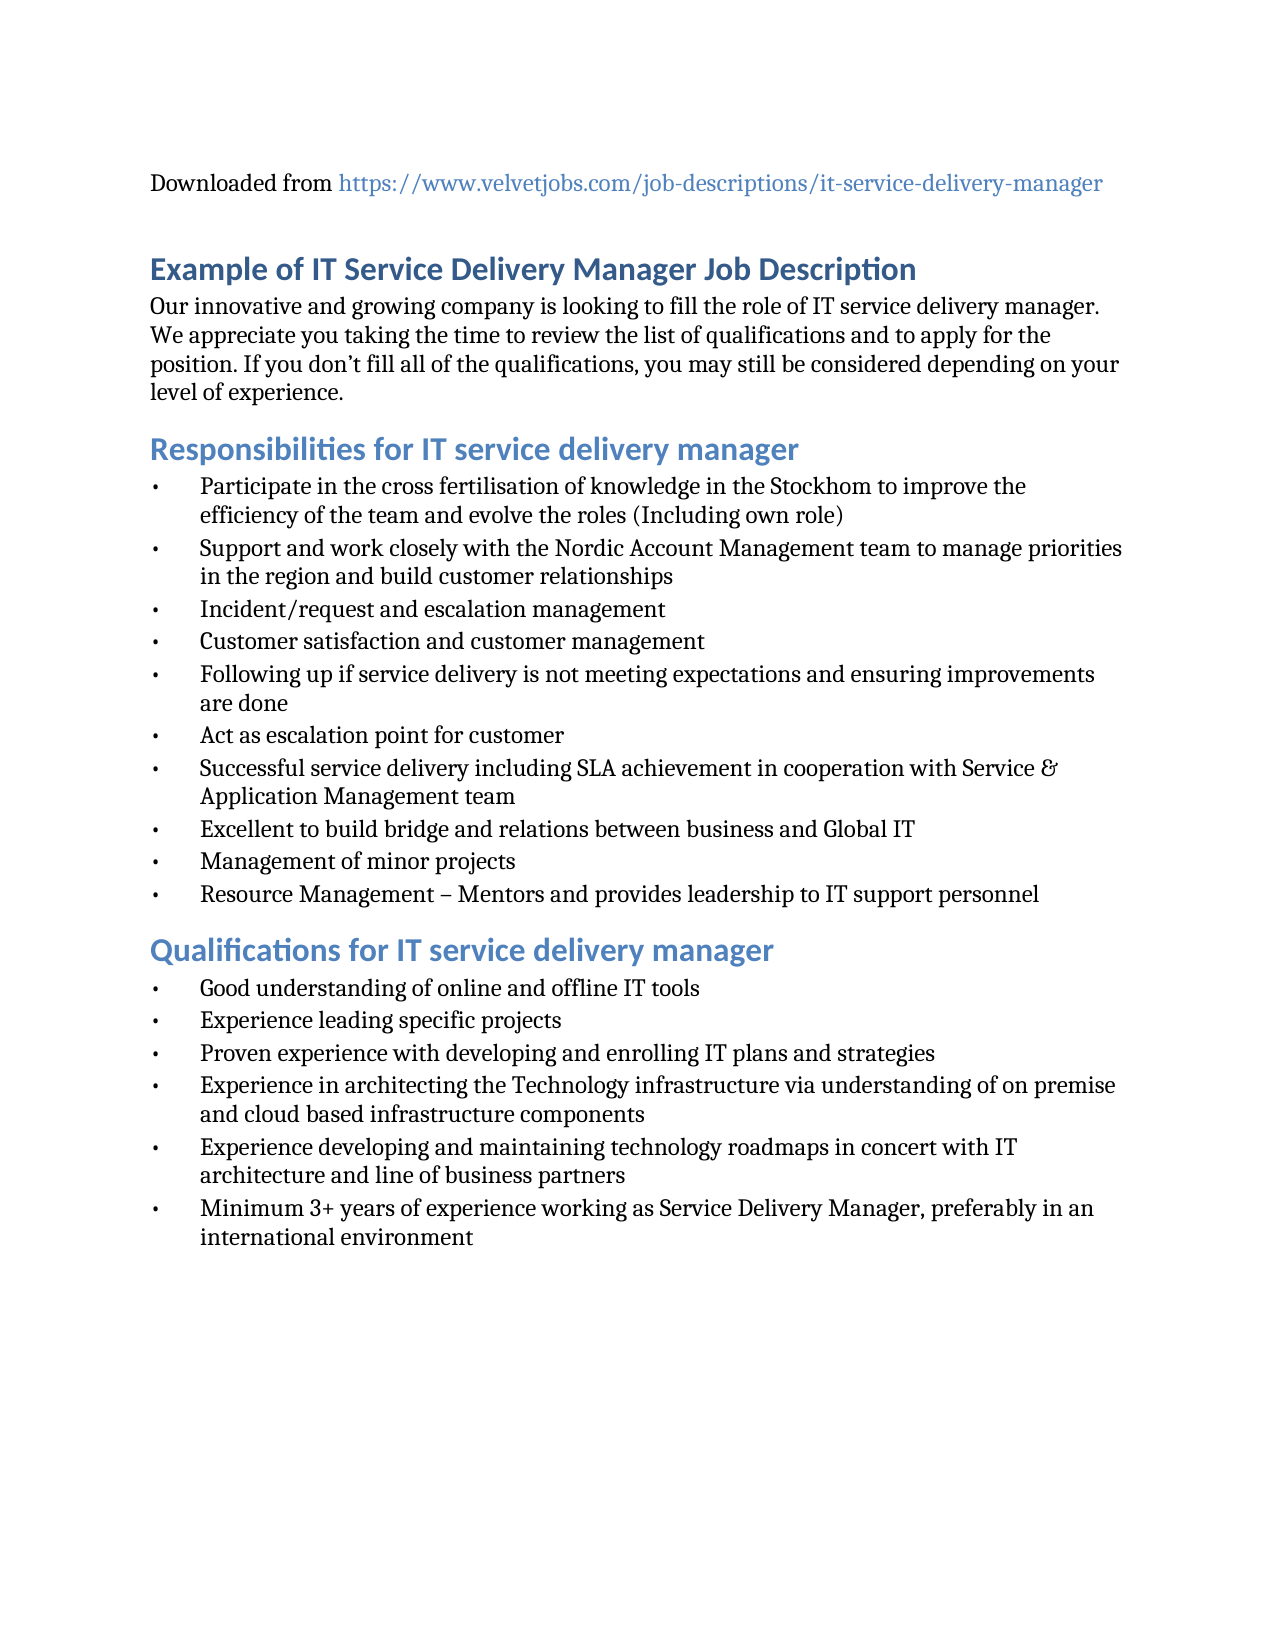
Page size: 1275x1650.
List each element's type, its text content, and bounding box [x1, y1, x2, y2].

list Customer satisfaction and customer management [150, 627, 1125, 656]
subtitle Qualifications for IT service delivery manager [150, 929, 1125, 970]
list Support and work closely with the Nordic Account Management team to manage priorities in the region and build customer relationships [150, 533, 1125, 591]
list Excellent to build bridge and relations between business and Global IT [150, 815, 1125, 843]
text Downloaded from https://www.velvetjobs.com/job-descriptions/it-service-delivery-manager [150, 169, 1125, 197]
list Act as escalation point for customer [150, 721, 1125, 750]
list Experience leading specific projects [150, 1006, 1125, 1035]
list Good understanding of online and offline IT tools [150, 974, 1125, 1003]
text Our innovative and growing company is looking to fill the role of IT service delivery manager. We appreciate you taking the time to review the list of qualifications and to apply for the position. If you don’t fill all of the qualifications, you may still be considered depending on your level of experience. [150, 292, 1125, 407]
list Participate in the cross fertilisation of knowledge in the Stockhom to improve the efficiency of the team and evolve the roles (Including own role) [150, 472, 1125, 530]
list Experience in architecting the Technology infrastructure via understanding of on premise and cloud based infrastructure components [150, 1071, 1125, 1129]
list Proven experience with developing and enrolling IT plans and strategies [150, 1039, 1125, 1068]
list Following up if service delivery is not meeting expectations and ensuring improvements are done [150, 660, 1125, 717]
subtitle Responsibilities for IT service delivery manager [150, 428, 1125, 468]
subtitle Example of IT Service Delivery Manager Job Description [150, 247, 1125, 288]
list Experience developing and maintaining technology roadmaps in concert with IT architecture and line of business partners [150, 1133, 1125, 1190]
list Incident/request and escalation management [150, 595, 1125, 623]
list Minimum 3+ years of experience working as Service Delivery Manager, preferably in an international environment [150, 1194, 1125, 1251]
list Successful service delivery including SLA achievement in cooperation with Service & Application Management team [150, 753, 1125, 811]
list Resource Management – Mentors and provides leadership to IT support personnel [150, 880, 1125, 908]
list Management of minor projects [150, 847, 1125, 876]
